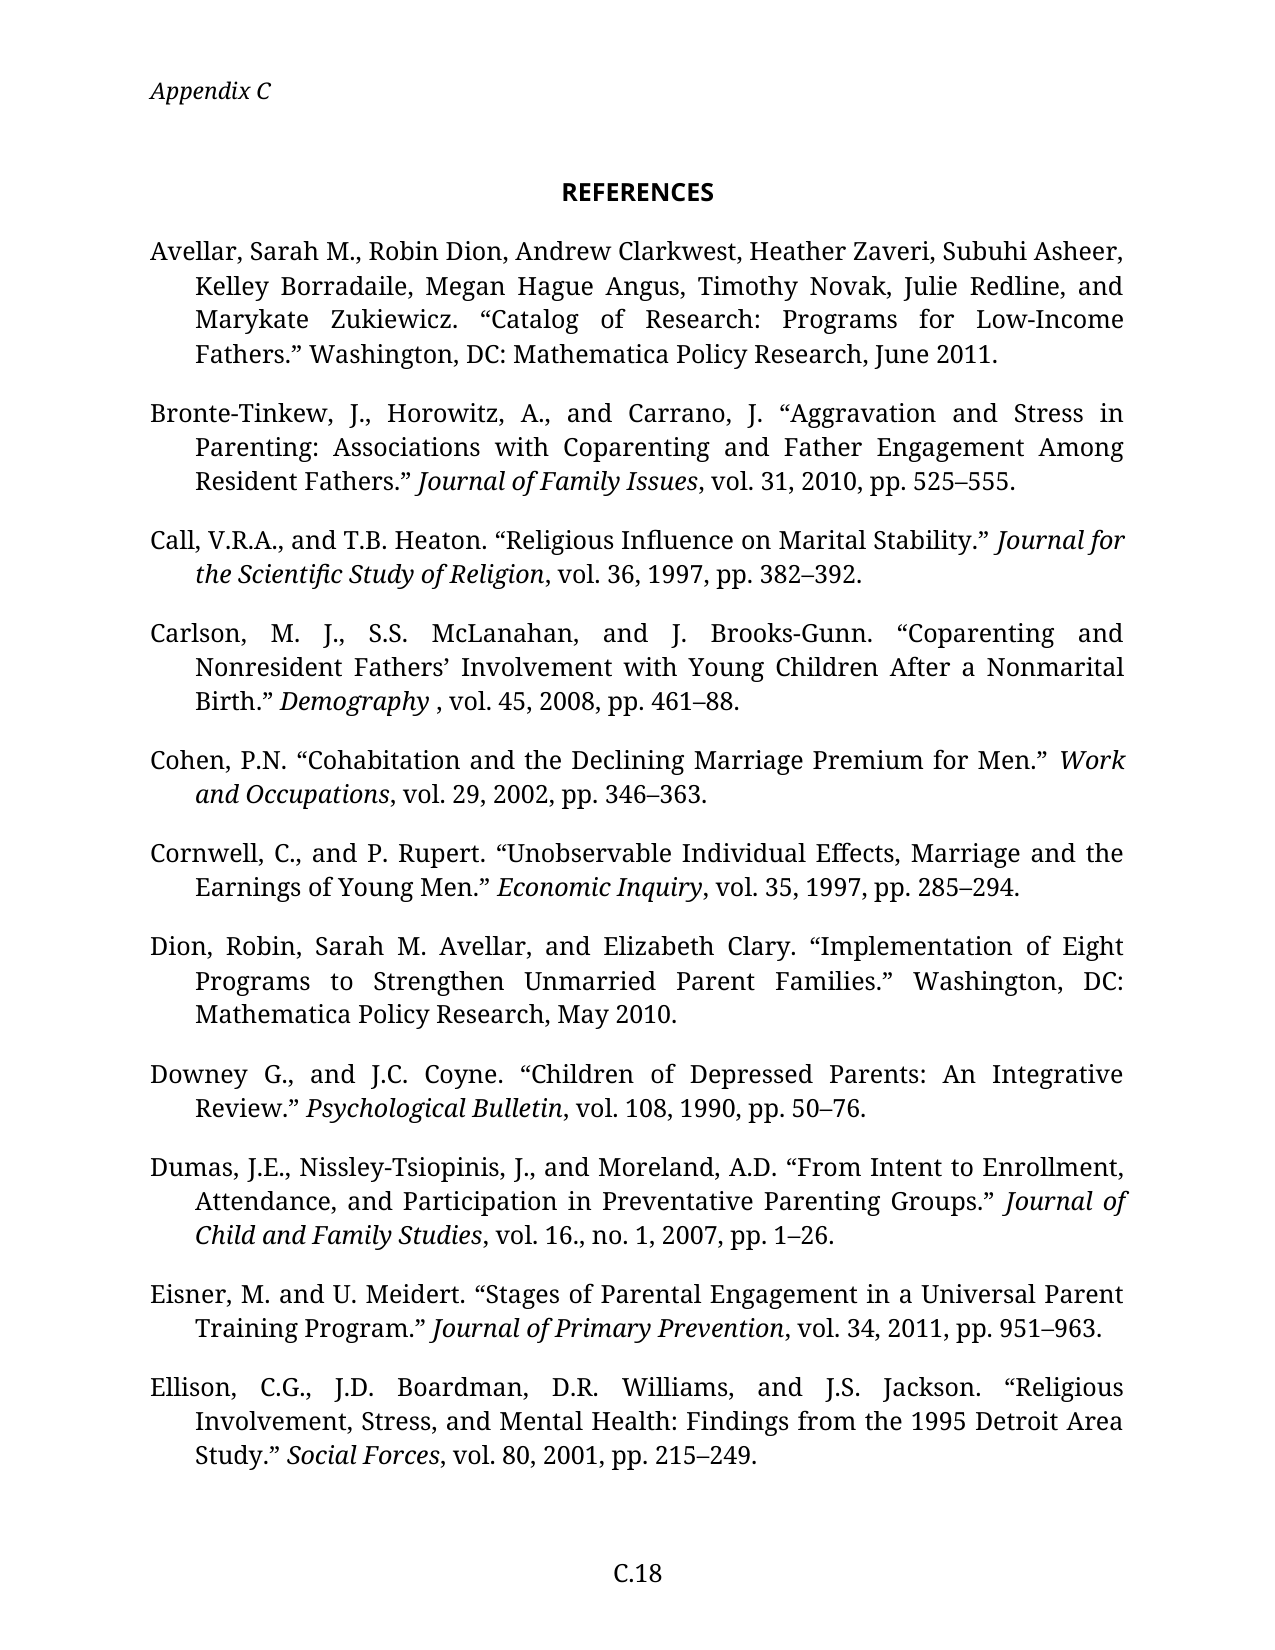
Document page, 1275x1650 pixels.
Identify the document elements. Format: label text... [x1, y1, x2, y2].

text Bronte-Tinkew, J., Horowitz, A., and Carrano, J. “Aggravation and Stress in Parenting: Associations with Coparenting and Father Engagement Among Resident Fathers.” Journal of Family Issues, vol. 31, 2010, pp. 525–555. [150, 395, 1125, 497]
text Eisner, M. and U. Meidert. “Stages of Parental Engagement in a Universal Parent Training Program.” Journal of Primary Prevention, vol. 34, 2011, pp. 951–963. [150, 1277, 1125, 1345]
text Cohen, P.N. “Cohabitation and the Declining Marriage Premium for Men.” Work and Occupations, vol. 29, 2002, pp. 346–363. [150, 743, 1125, 811]
text Dion, Robin, Sarah M. Avellar, and Elizabeth Clary. “Implementation of Eight Programs to Strengthen Unmarried Parent Families.” Washington, DC: Mathematica Policy Research, May 2010. [150, 929, 1125, 1031]
text Cornwell, C., and P. Rupert. “Unobservable Individual Effects, Marriage and the Earnings of Young Men.” Economic Inquiry, vol. 35, 1997, pp. 285–294. [150, 836, 1125, 904]
text Avellar, Sarah M., Robin Dion, Andrew Clarkwest, Heather Zaveri, Subuhi Asheer, Kelley Borradaile, Megan Hague Angus, Timothy Novak, Julie Redline, and Marykate Zukiewicz. “Catalog of Research: Programs for Low-Income Fathers.” Washington, DC: Mathematica Policy Research, June 2011. [150, 234, 1125, 370]
subtitle REFERENCES [150, 175, 1125, 209]
text Ellison, C.G., J.D. Boardman, D.R. Williams, and J.S. Jackson. “Religious Involvement, Stress, and Mental Health: Findings from the 1995 Detroit Area Study.” Social Forces, vol. 80, 2001, pp. 215–249. [150, 1370, 1125, 1472]
text Call, V.R.A., and T.B. Heaton. “Religious Influence on Marital Stability.” Journal for the Scientific Study of Religion, vol. 36, 1997, pp. 382–392. [150, 522, 1125, 591]
text Dumas, J.E., Nissley-Tsiopinis, J., and Moreland, A.D. “From Intent to Enrollment, Attendance, and Participation in Preventative Parenting Groups.” Journal of Child and Family Studies, vol. 16., no. 1, 2007, pp. 1–26. [150, 1149, 1125, 1252]
text Downey G., and J.C. Coyne. “Children of Depressed Parents: An Integrative Review.” Psychological Bulletin, vol. 108, 1990, pp. 50–76. [150, 1056, 1125, 1124]
text Carlson, M. J., S.S. McLanahan, and J. Brooks-Gunn. “Coparenting and Nonresident Fathers’ Involvement with Young Children After a Nonmarital Birth.” Demography , vol. 45, 2008, pp. 461–88. [150, 616, 1125, 718]
